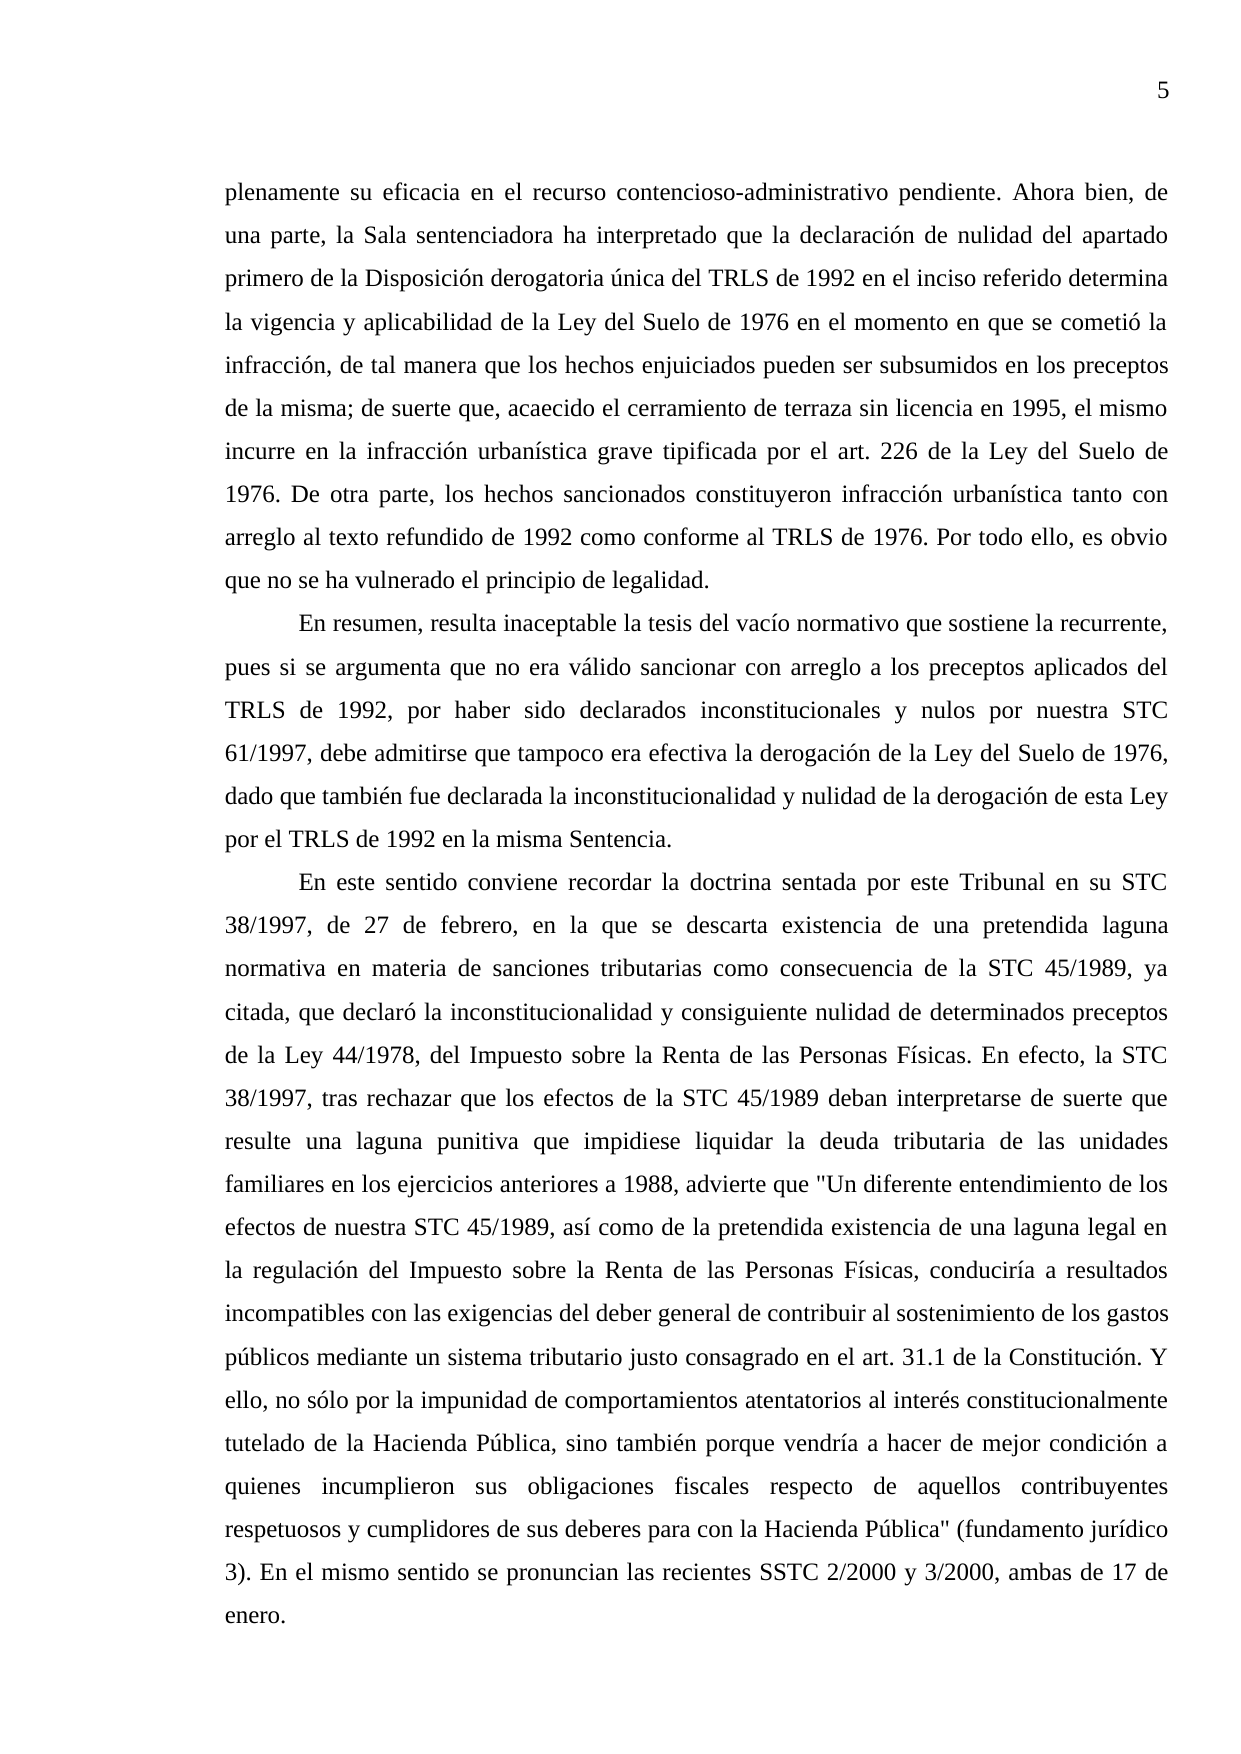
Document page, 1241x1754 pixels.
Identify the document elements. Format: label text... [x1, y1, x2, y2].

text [224, 177, 1169, 594]
text En resumen, resulta inaceptable la tesis del vacío normativo que sostiene la recurrente, pues si se argumenta que no era válido sancionar con arreglo a los preceptos aplicados del TRLS de 1992, por haber sido declarados inconstitucionales y nulos por nuestra STC 61/1997, debe admitirse que tampoco era efectiva la derogación de la Ley del Suelo de 1976, dado que también fue declarada la inconstitucionalidad y nulidad de la derogación de esta Ley por el TRLS de 1992 en la misma Sentencia. [224, 608, 1169, 853]
text En este sentido conviene recordar la doctrina sentada por este Tribunal en su STC 38/1997, de 27 de febrero, en la que se descarta existencia de una pretendida laguna normativa en materia de sanciones tributarias como consecuencia de la STC 45/1989, ya citada, que declaró la inconstitucionalidad y consiguiente nulidad de determinados preceptos de la Ley 44/1978, del Impuesto sobre la Renta de las Personas Físicas. En efecto, la STC 38/1997, tras rechazar que los efectos de la STC 45/1989 deban interpretarse de suerte que resulte una laguna punitiva que impidiese liquidar la deuda tributaria de las unidades familiares en los ejercicios anteriores a 1988, advierte que "Un diferente entendimiento de los efectos de nuestra STC 45/1989, así como de la pretendida existencia de una laguna legal en la regulación del Impuesto sobre la Renta de las Personas Físicas, conduciría a resultados incompatibles con las exigencias del deber general de contribuir al sostenimiento de los gastos públicos mediante un sistema tributario justo consagrado en el art. 31.1 de la Constitución. Y ello, no sólo por la impunidad de comportamientos atentatorios al interés constitucionalmente tutelado de la Hacienda Pública, sino también porque vendría a hacer de mejor condición a quienes incumplieron sus obligaciones fiscales respecto de aquellos contribuyentes respetuosos y cumplidores de sus deberes para con la Hacienda Pública" (fundamento jurídico 3). En el mismo sentido se pronuncian las recientes SSTC 2/2000 y 3/2000, ambas de 17 de enero. [224, 867, 1169, 1629]
